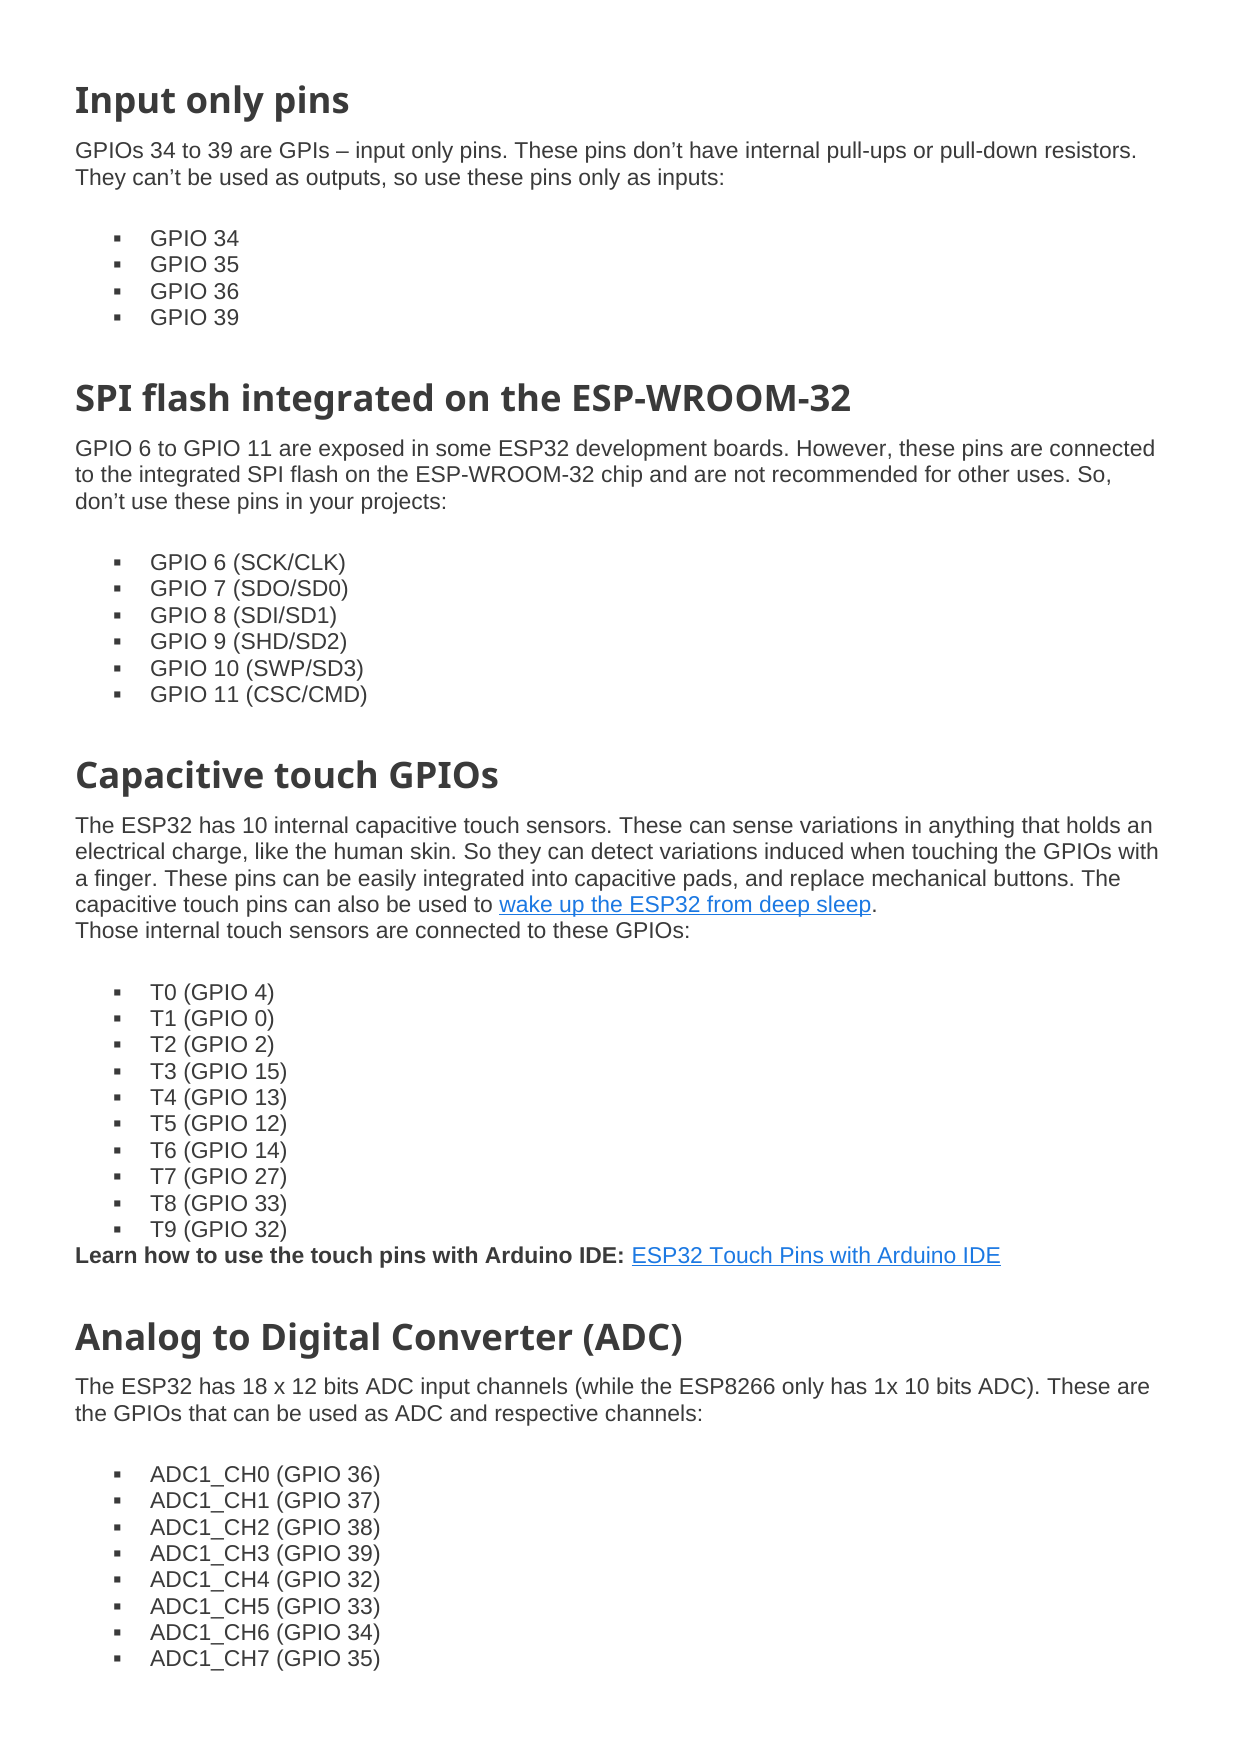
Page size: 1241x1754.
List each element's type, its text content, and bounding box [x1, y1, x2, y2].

list ADC1_CH7 (GPIO 35) [112, 1645, 1165, 1672]
list GPIO 34 [112, 225, 1165, 251]
list T2 (GPIO 2) [112, 1031, 1165, 1058]
list GPIO 8 (SDI/SD1) [112, 602, 1165, 628]
list GPIO 36 [112, 278, 1165, 304]
list T7 (GPIO 27) [112, 1163, 1165, 1189]
list ADC1_CH6 (GPIO 34) [112, 1619, 1165, 1645]
list ADC1_CH3 (GPIO 39) [112, 1540, 1165, 1566]
text Analog to Digital Converter (ADC) [75, 1311, 1165, 1361]
text SPI flash integrated on the ESP-WROOM-32 [75, 373, 1165, 422]
text Capacitive touch GPIOs [75, 750, 1165, 799]
list T6 (GPIO 14) [112, 1137, 1165, 1163]
list GPIO 39 [112, 304, 1165, 330]
list ADC1_CH1 (GPIO 37) [112, 1487, 1165, 1514]
text The ESP32 has 10 internal capacitive touch sensors. These can sense variations in anything that holds an electrical charge, like the human skin. So they can detect variations induced when touching the GPIOs with a finger. These pins can be easily integrated into capacitive pads, and replace mechanical buttons. The capacitive touch pins can also be used to wake up the ESP32 from deep sleep. [75, 812, 1165, 917]
list GPIO 7 (SDO/SD0) [112, 575, 1165, 602]
text The ESP32 has 18 x 12 bits ADC input channels (while the ESP8266 only has 1x 10 bits ADC). These are the GPIOs that can be used as ADC and respective channels: [75, 1373, 1165, 1426]
list GPIO 35 [112, 251, 1165, 278]
text Learn how to use the touch pins with Arduino IDE: ESP32 Touch Pins with Arduino IDE [75, 1242, 1165, 1268]
list T3 (GPIO 15) [112, 1058, 1165, 1084]
list ADC1_CH0 (GPIO 36) [112, 1461, 1165, 1487]
list T1 (GPIO 0) [112, 1005, 1165, 1031]
list GPIO 6 (SCK/CLK) [112, 549, 1165, 575]
list GPIO 11 (CSC/CMD) [112, 681, 1165, 707]
list GPIO 10 (SWP/SD3) [112, 654, 1165, 681]
list T4 (GPIO 13) [112, 1084, 1165, 1110]
list ADC1_CH5 (GPIO 33) [112, 1593, 1165, 1619]
text GPIO 6 to GPIO 11 are exposed in some ESP32 development boards. However, these pins are connected to the integrated SPI flash on the ESP-WROOM-32 chip and are not recommended for other uses. So, don’t use these pins in your projects: [75, 435, 1165, 514]
text Input only pins [75, 75, 1165, 125]
list T8 (GPIO 33) [112, 1189, 1165, 1216]
list T9 (GPIO 32) [112, 1216, 1165, 1242]
text GPIOs 34 to 39 are GPIs – input only pins. These pins don’t have internal pull-ups or pull-down resistors. They can’t be used as outputs, so use these pins only as inputs: [75, 137, 1165, 190]
text Those internal touch sensors are connected to these GPIOs: [75, 917, 1165, 944]
list T0 (GPIO 4) [112, 979, 1165, 1005]
list T5 (GPIO 12) [112, 1110, 1165, 1137]
list ADC1_CH4 (GPIO 32) [112, 1566, 1165, 1593]
list ADC1_CH2 (GPIO 38) [112, 1514, 1165, 1540]
list GPIO 9 (SHD/SD2) [112, 628, 1165, 654]
